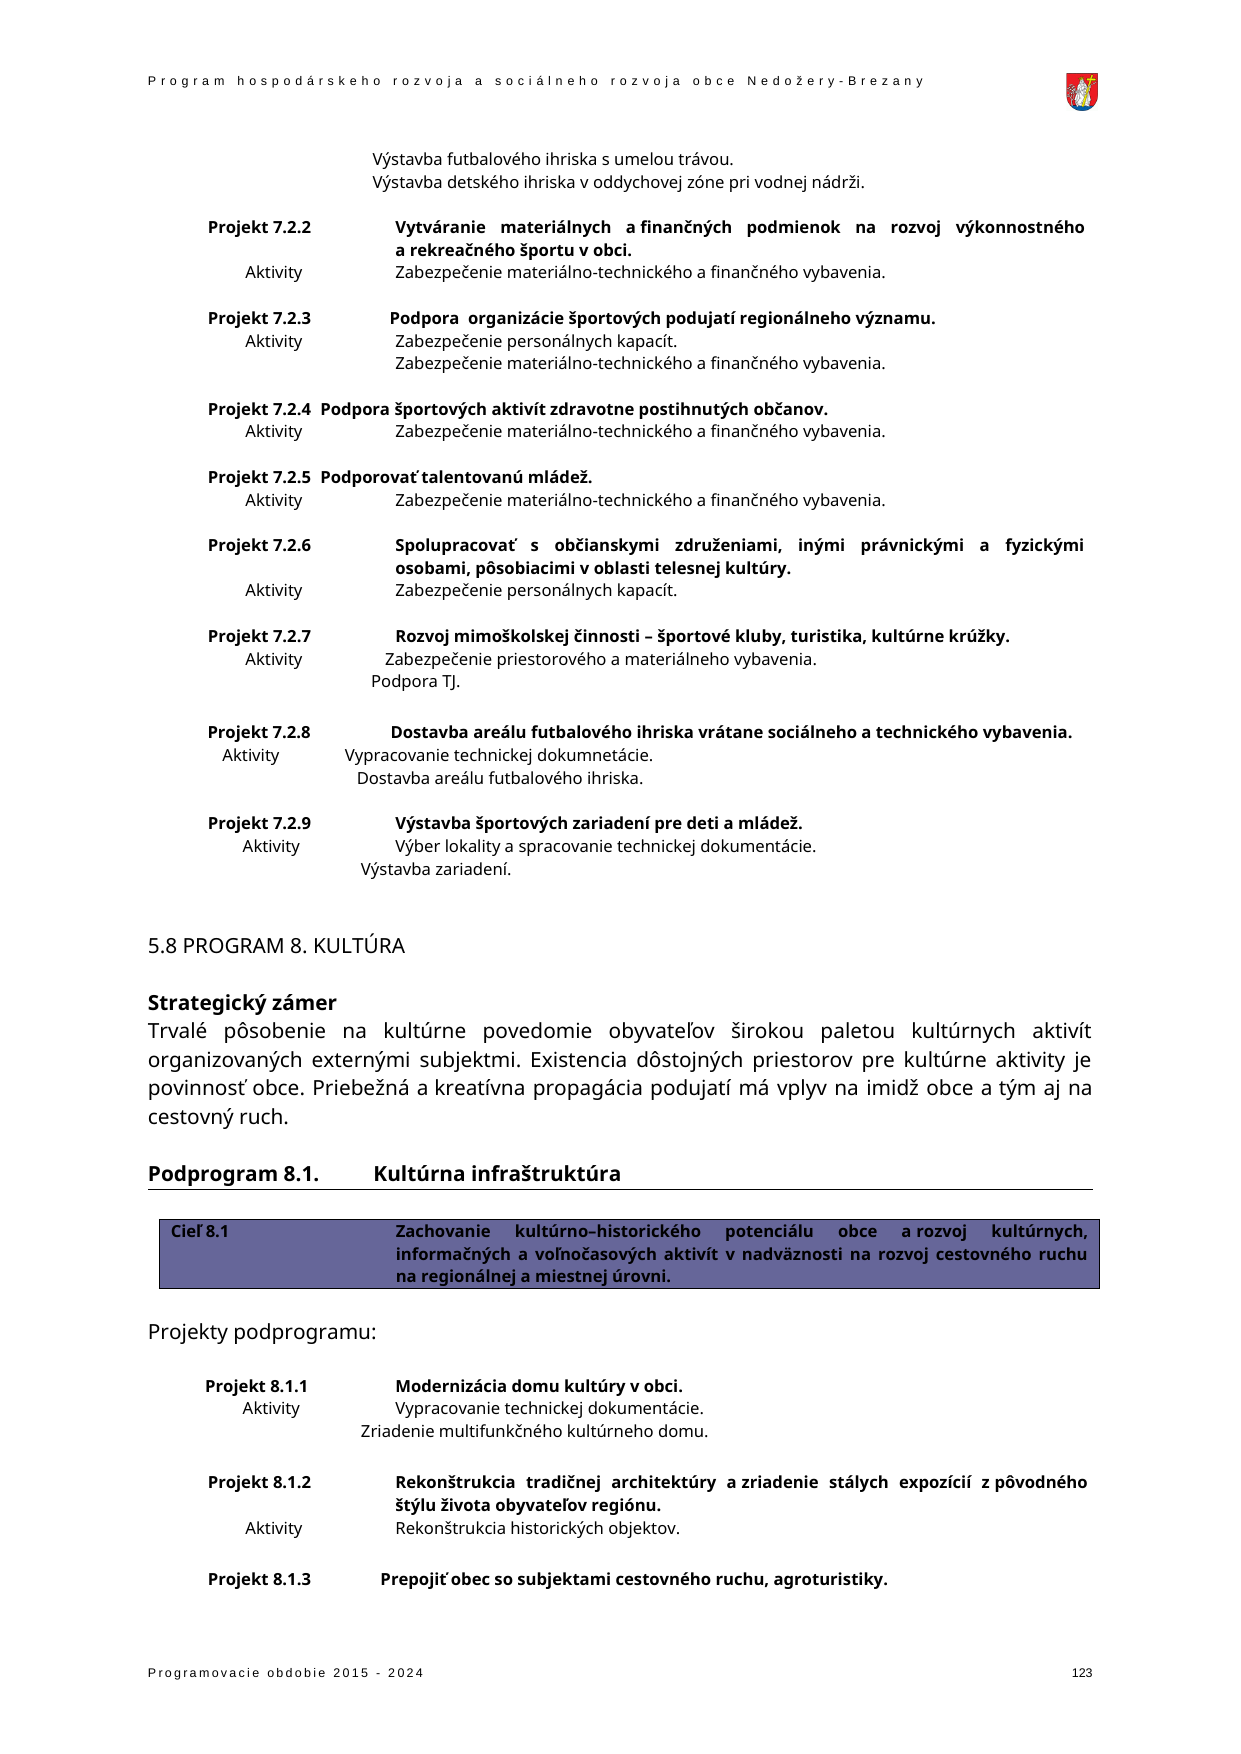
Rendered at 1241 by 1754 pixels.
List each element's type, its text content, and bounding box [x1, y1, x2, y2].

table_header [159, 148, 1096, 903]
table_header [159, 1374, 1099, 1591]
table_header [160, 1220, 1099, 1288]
picture [1066, 73, 1098, 111]
text Podprogram 8.1. Kultúrna infraštruktúra [148, 1159, 1093, 1189]
text Projekty podprogramu: [148, 1317, 1093, 1346]
text Trvalé pôsobenie na kultúrne povedomie obyvateľov širokou paletou kultúrnych aktivít organizovaných externými subjektmi. Existencia dôstojných priestorov pre kultúrne aktivity je povinnosť obce. Priebežná a kreatívna propagácia podujatí má vplyv na imidž obce a tým aj na cestovný ruch. [148, 1016, 1093, 1130]
text Strategický zámer [148, 988, 1093, 1016]
subtitle 5.8 Program 8. Kultúra [148, 931, 1093, 959]
